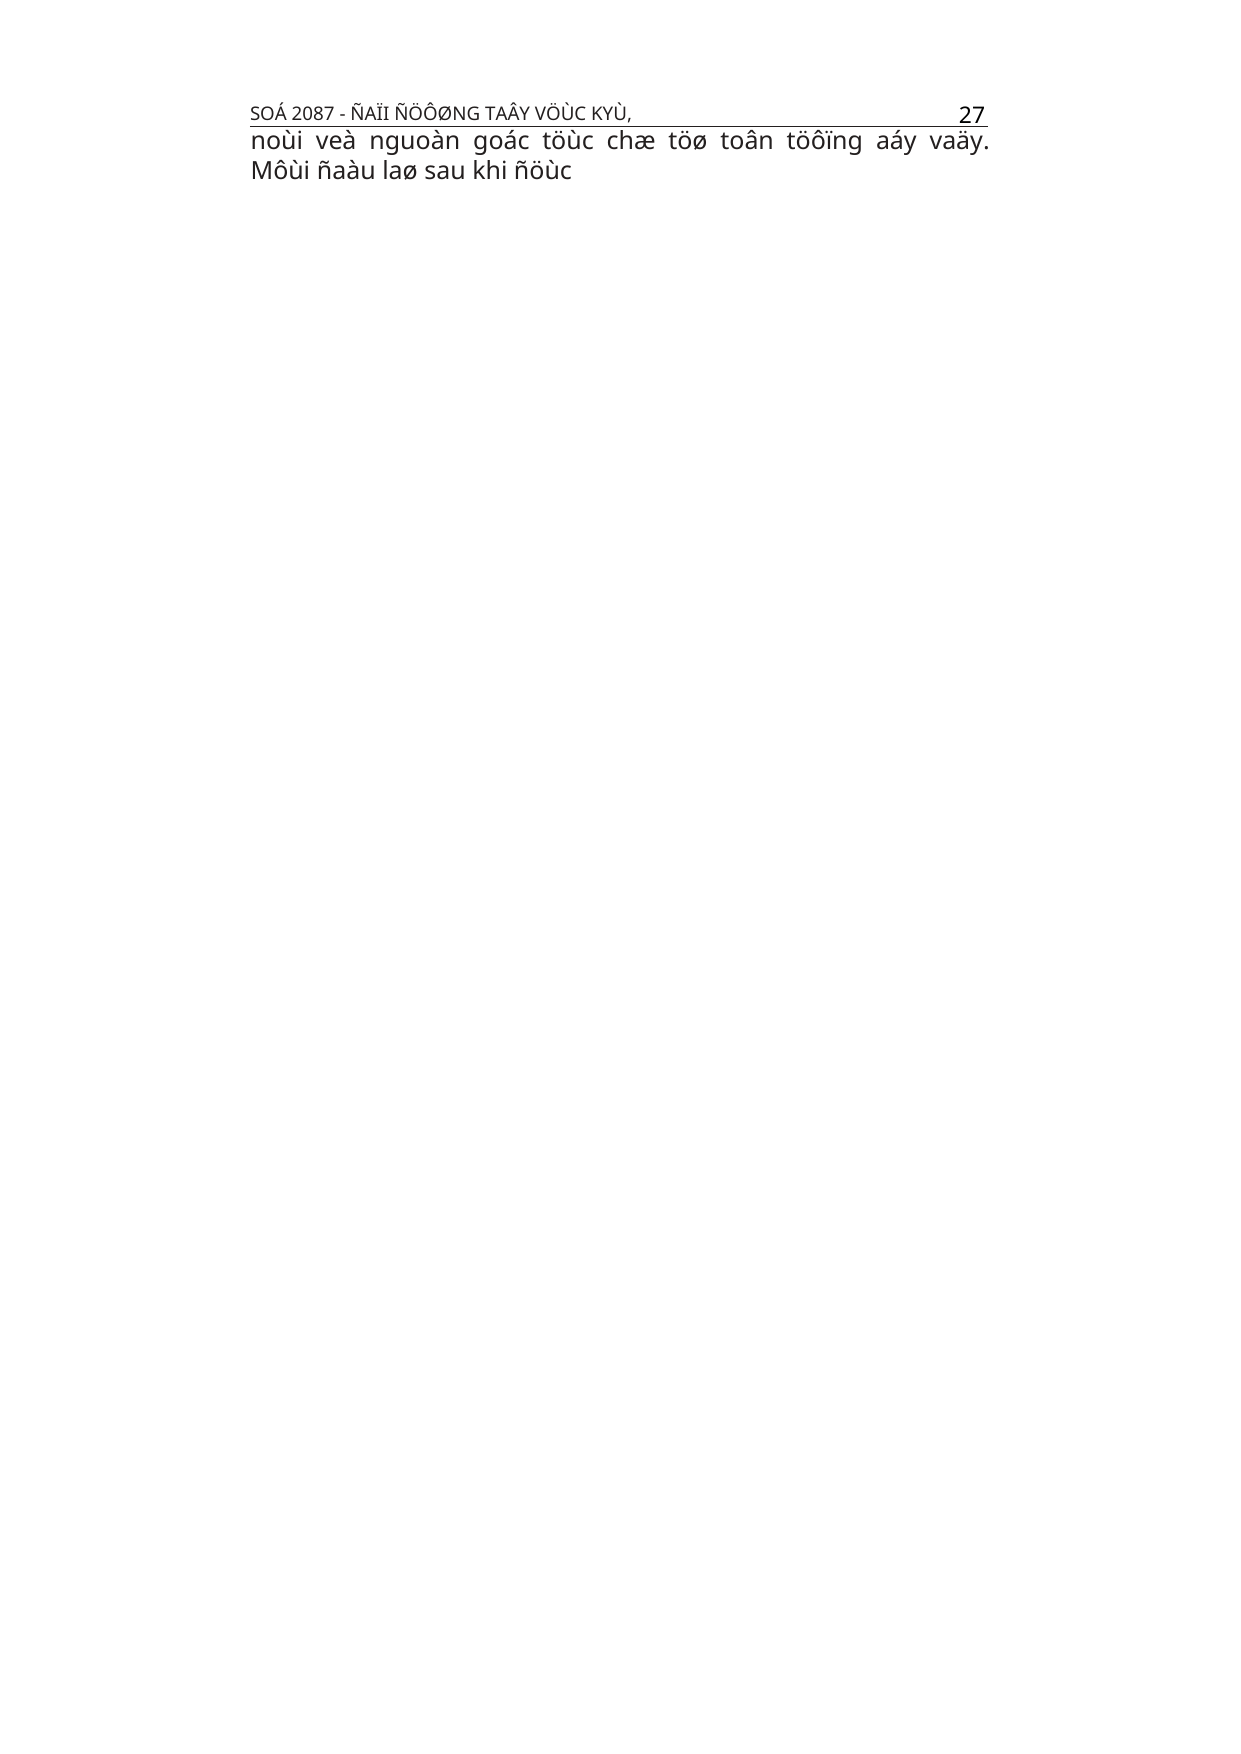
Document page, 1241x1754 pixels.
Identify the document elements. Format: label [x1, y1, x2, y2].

text [250, 125, 990, 187]
